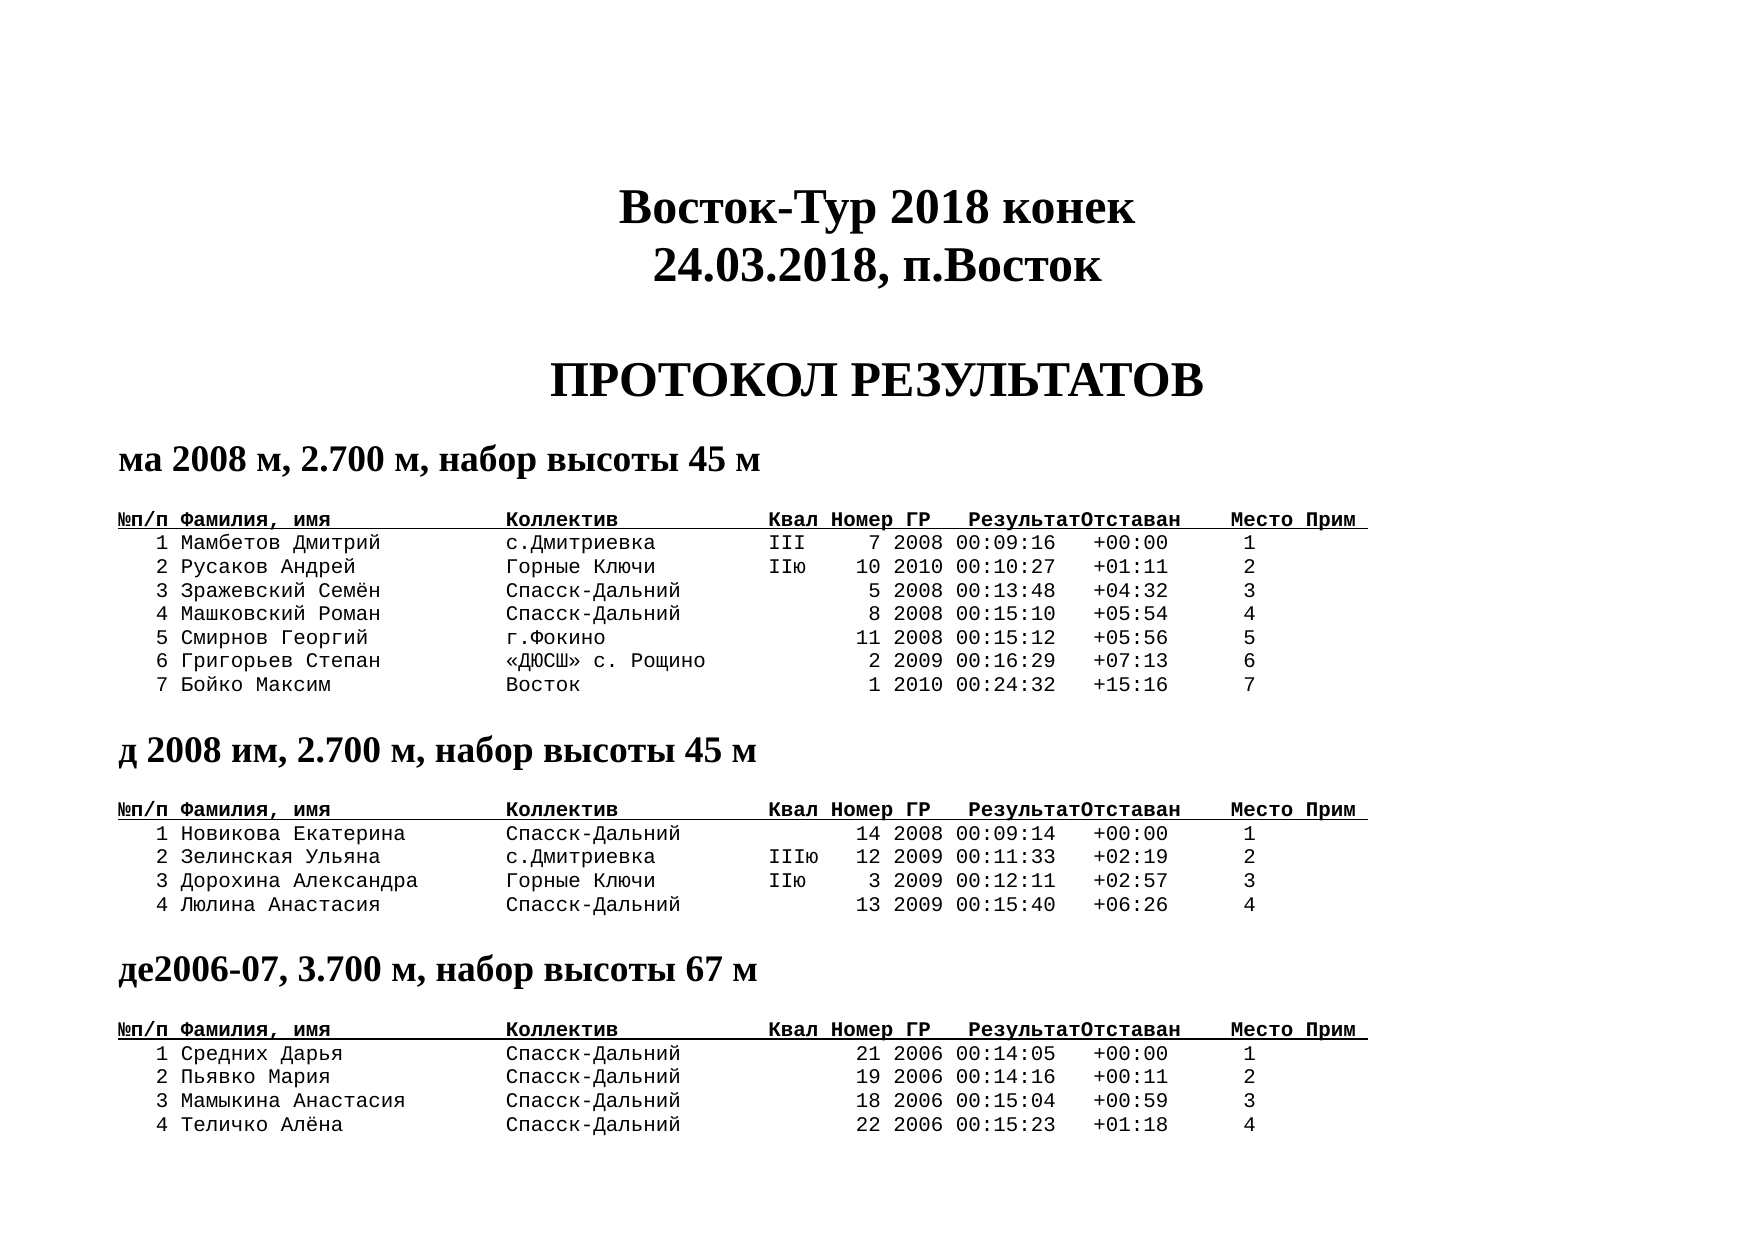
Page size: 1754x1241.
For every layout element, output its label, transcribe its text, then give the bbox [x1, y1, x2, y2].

text де2006-07, 3.700 м, набор высоты 67 м [118, 947, 1636, 990]
text 4 Теличко Алёна Спасск-Дальний 22 2006 00:15:23 +01:18 4 [118, 1113, 1636, 1137]
text 5 Смирнов Георгий г.Фокино 11 2008 00:15:12 +05:56 5 [118, 627, 1636, 651]
text 2 Русаков Андрей Горные Ключи IIю 10 2010 00:10:27 +01:11 2 [118, 556, 1636, 579]
text д 2008 им, 2.700 м, набор высоты 45 м [118, 727, 1636, 770]
text №п/п Фамилия, имя Коллектив Квал Номер ГР РезультатОтставан Место Прим [118, 1019, 1636, 1043]
text 6 Григорьев Степан «ДЮСШ» с. Рощино 2 2009 00:16:29 +07:13 6 [118, 651, 1636, 674]
text №п/п Фамилия, имя Коллектив Квал Номер ГР РезультатОтставан Место Прим [118, 509, 1636, 532]
text №п/п Фамилия, имя Коллектив Квал Номер ГР РезультатОтставан Место Прим [118, 799, 1636, 823]
text 4 Машковский Роман Спасск-Дальний 8 2008 00:15:10 +05:54 4 [118, 603, 1636, 627]
text 1 Новикова Екатерина Спасск-Дальний 14 2008 00:09:14 +00:00 1 [118, 823, 1636, 847]
text ма 2008 м, 2.700 м, набор высоты 45 м [118, 436, 1636, 479]
text 3 Дорохина Александра Горные Ключи IIю 3 2009 00:12:11 +02:57 3 [118, 870, 1636, 894]
text 4 Люлина Анастасия Спасск-Дальний 13 2009 00:15:40 +06:26 4 [118, 894, 1636, 917]
text 1 Мамбетов Дмитрий с.Дмитриевка III 7 2008 00:09:16 +00:00 1 [118, 532, 1636, 556]
text 2 Зелинская Ульяна с.Дмитриевка IIIю 12 2009 00:11:33 +02:19 2 [118, 847, 1636, 870]
text 1 Средних Дарья Спасск-Дальний 21 2006 00:14:05 +00:00 1 [118, 1043, 1636, 1066]
text Восток-Тур 2018 конек 24.03.2018, п.Восток ПРОТОКОЛ РЕЗУЛЬТАТОВ [118, 177, 1636, 407]
text 3 Зражевский Семён Спасск-Дальний 5 2008 00:13:48 +04:32 3 [118, 579, 1636, 603]
text 2 Пьявко Мария Спасск-Дальний 19 2006 00:14:16 +00:11 2 [118, 1066, 1636, 1090]
text 3 Мамыкина Анастасия Спасск-Дальний 18 2006 00:15:04 +00:59 3 [118, 1090, 1636, 1113]
text 7 Бойко Максим Восток 1 2010 00:24:32 +15:16 7 [118, 674, 1636, 698]
